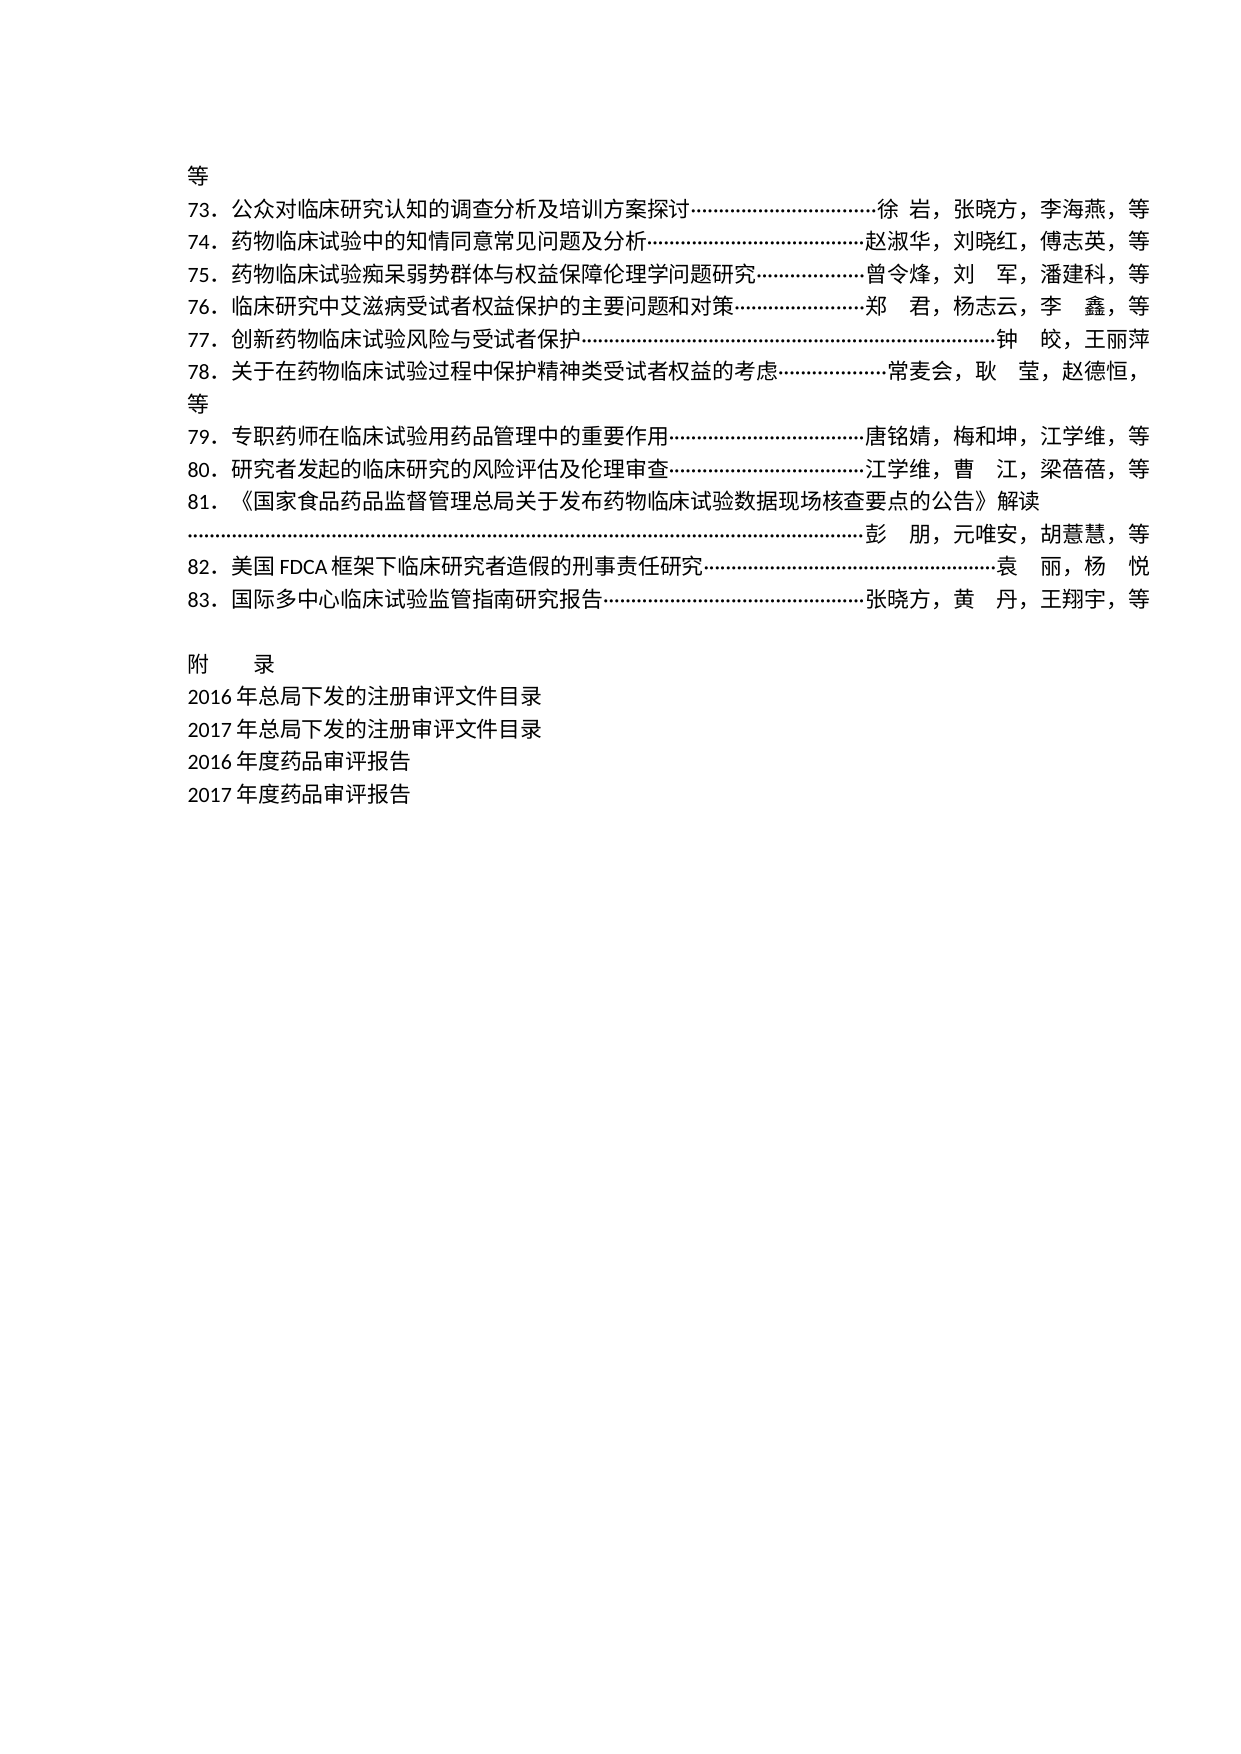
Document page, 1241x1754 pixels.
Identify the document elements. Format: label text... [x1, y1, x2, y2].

text 76．临床研究中艾滋病受试者权益保护的主要问题和对策 郑 君，杨志云，李 鑫，等 [187, 289, 1053, 321]
text 73．公众对临床研究认知的调查分析及培训方案探讨 徐 岩，张晓方，李海燕，等 [187, 191, 1053, 224]
text 79．专职药师在临床试验用药品管理中的重要作用 唐铭婧，梅和坤，江学维，等 [187, 419, 1053, 451]
text 81．《国家食品药品监督管理总局关于发布药物临床试验数据现场核查要点的公告》解读 [187, 484, 1053, 516]
text 82．美国FDCA框架下临床研究者造假的刑事责任研究 袁 丽，杨 悦 [187, 549, 1053, 581]
text 78．关于在药物临床试验过程中保护精神类受试者权益的考虑 常麦会，耿 莹，赵德恒，等 [187, 354, 1053, 419]
text 74．药物临床试验中的知情同意常见问题及分析 赵淑华，刘晓红，傅志英，等 [187, 224, 1053, 256]
text 附 录 [187, 646, 1053, 679]
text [187, 159, 1053, 191]
text 80．研究者发起的临床研究的风险评估及伦理审查 江学维，曹 江，梁蓓蓓，等 [187, 451, 1053, 484]
text 75．药物临床试验痴呆弱势群体与权益保障伦理学问题研究 曾令烽，刘 军，潘建科，等 [187, 256, 1053, 289]
text 2017年总局下发的注册审评文件目录 [187, 711, 1053, 744]
text 2017年度药品审评报告 [187, 776, 1053, 809]
text 83．国际多中心临床试验监管指南研究报告 张晓方，黄 丹，王翔宇，等 [187, 581, 1053, 614]
text 2016年总局下发的注册审评文件目录 [187, 679, 1053, 711]
text 2016年度药品审评报告 [187, 744, 1053, 776]
text 77．创新药物临床试验风险与受试者保护 钟 皎，王丽萍 [187, 321, 1053, 354]
text 彭 朋，元唯安，胡薏慧，等 [187, 516, 1053, 549]
